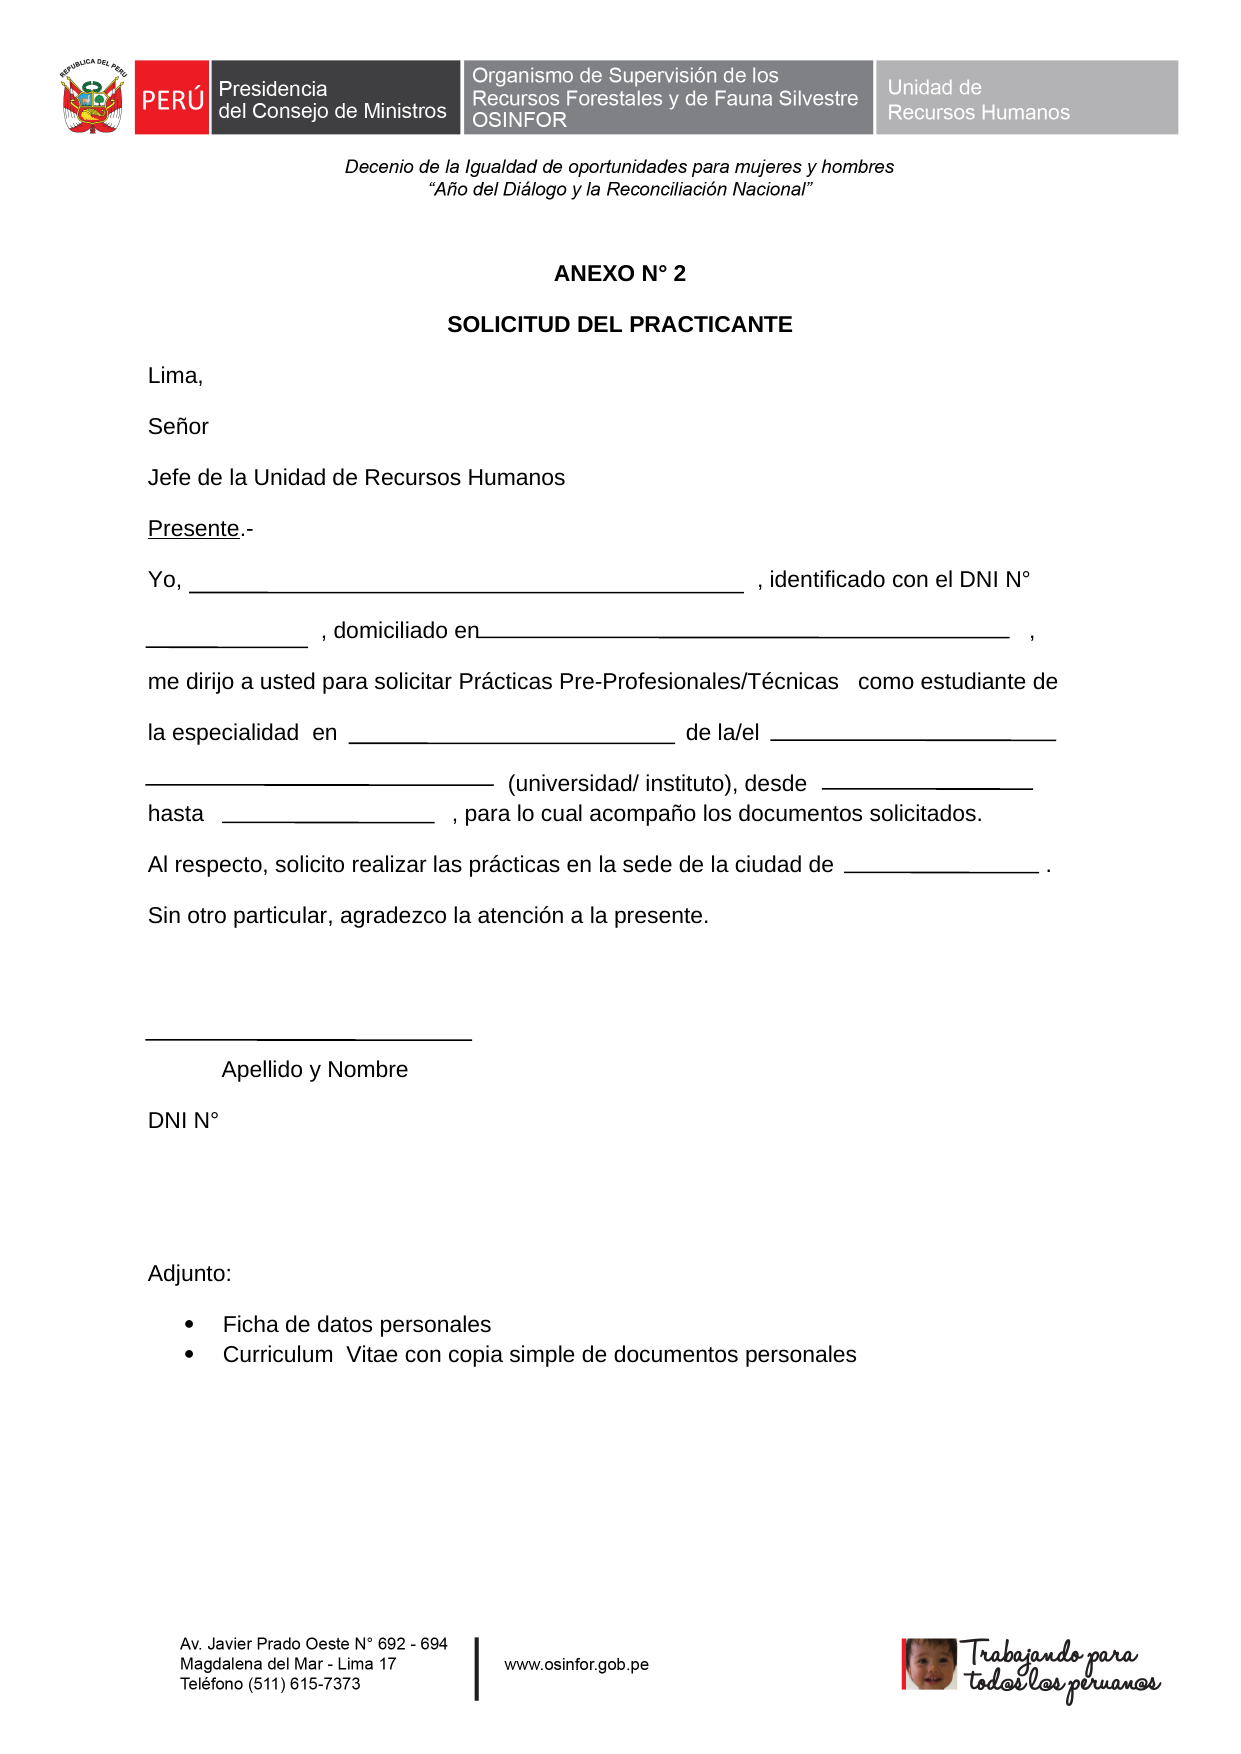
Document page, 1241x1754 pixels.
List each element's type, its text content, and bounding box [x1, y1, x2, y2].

list Curriculum Vitae con copia simple de documentos personales [185, 1341, 1092, 1367]
text Señor [148, 413, 1092, 439]
text Sin otro particular, agradezco la atención a la presente. [148, 902, 1092, 929]
text Al respecto, solicito realizar las prácticas en la sede de la ciudad de . [148, 851, 1092, 878]
picture [0, 0, 1240, 1751]
text Apellido y Nombre [148, 1056, 1092, 1082]
text Lima, [148, 362, 1092, 388]
list Ficha de datos personales [185, 1311, 1092, 1337]
text Jefe de la Unidad de Recursos Humanos [148, 464, 1092, 490]
text Adjunto: [148, 1260, 1092, 1286]
text (universidad/ instituto), desde hasta , para lo cual acompaño los documentos solicitados. [148, 770, 1092, 827]
text Presente.- [148, 515, 1092, 541]
text me dirijo a usted para solicitar Prácticas Pre-Profesionales/Técnicas como estudiante de [148, 668, 1092, 694]
text , domiciliado en , [148, 617, 1092, 643]
text SOLICITUD DEL PRACTICANTE [148, 311, 1092, 337]
text ANEXO N° 2 [148, 260, 1092, 286]
text Yo, , identificado con el DNI N° [148, 566, 1092, 592]
text la especialidad en de la/el [148, 719, 1092, 746]
text DNI N° [148, 1107, 1092, 1133]
